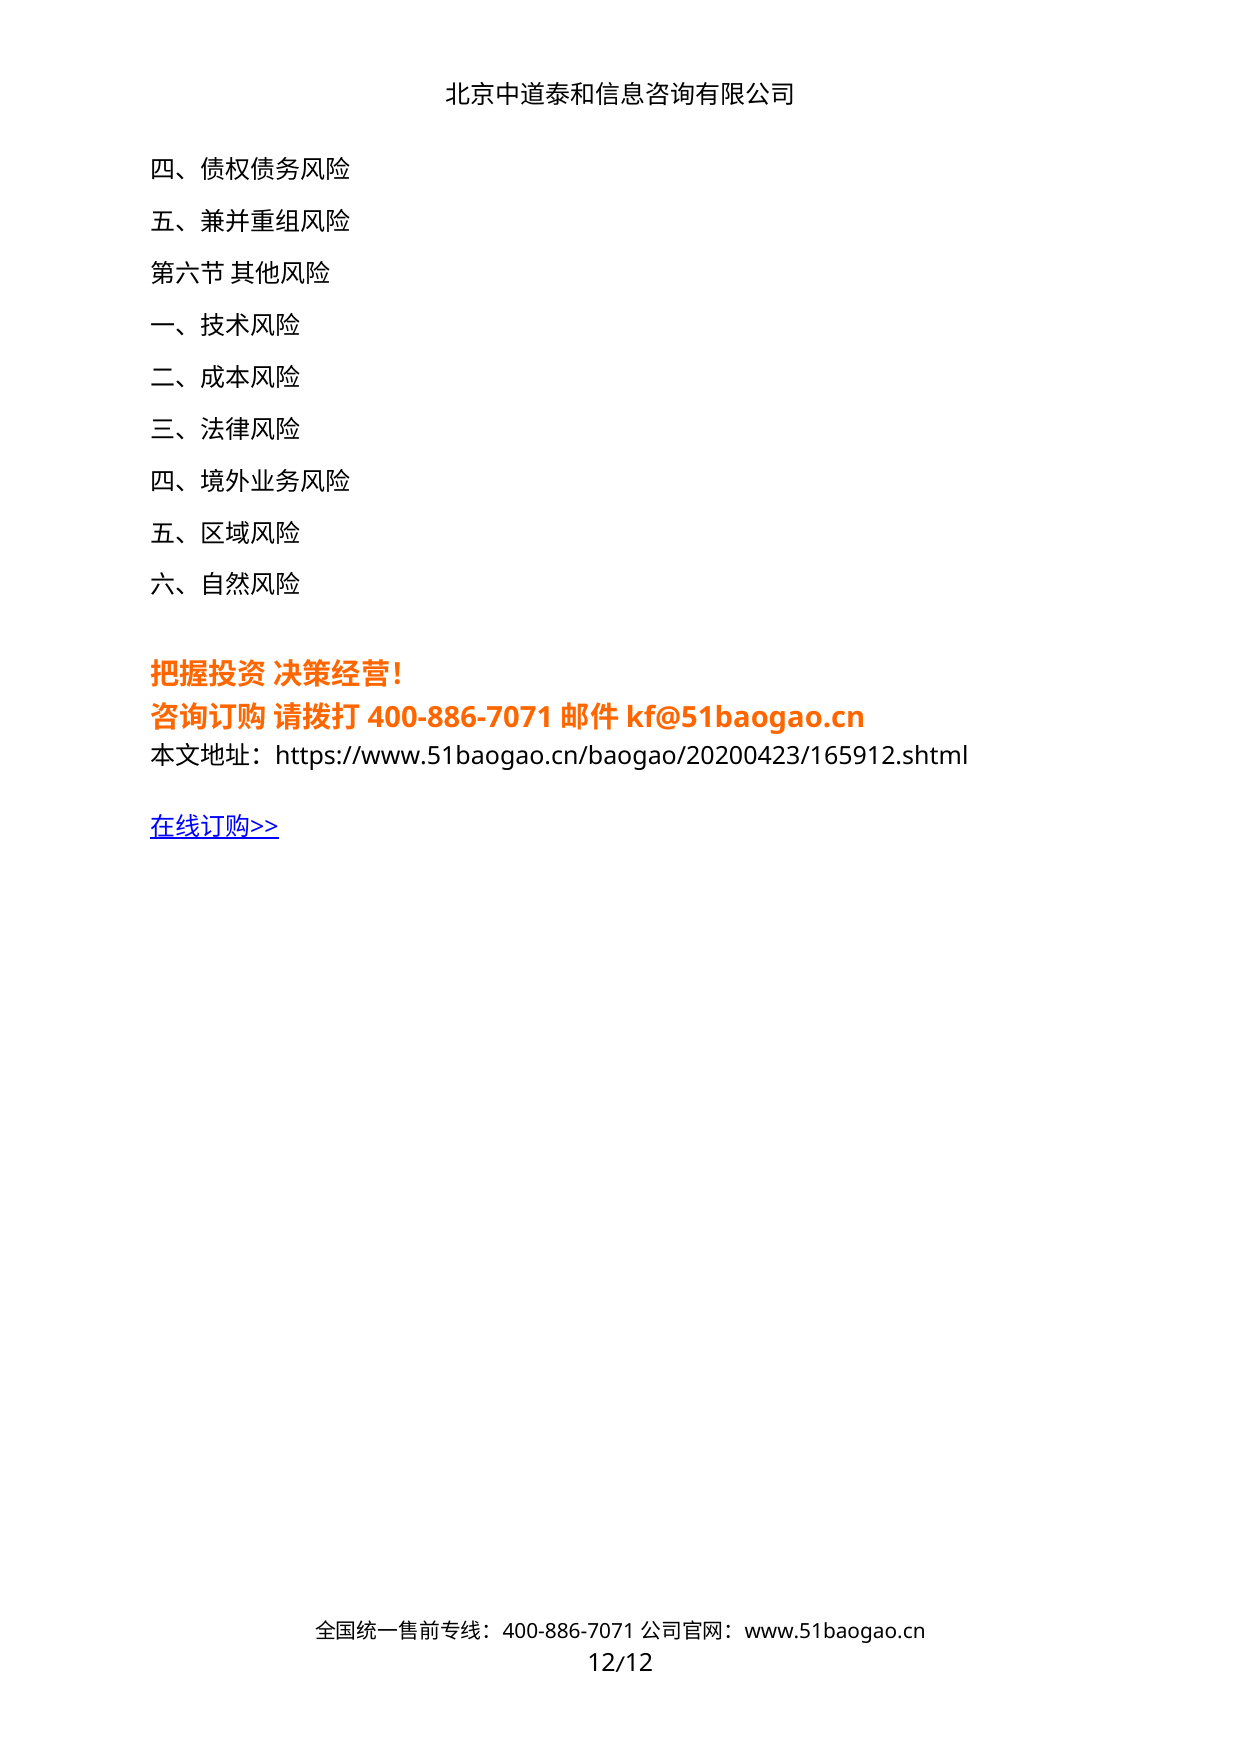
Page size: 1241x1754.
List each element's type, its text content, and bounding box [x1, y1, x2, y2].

text 四、境外业务风险 [150, 461, 1090, 497]
text 三、法律风险 [150, 409, 1090, 446]
text 在线订购>> [150, 772, 1090, 842]
text 一、技术风险 [150, 306, 1090, 342]
text 五、区域风险 [150, 513, 1090, 549]
text 把握投资 决策经营！咨询订购 请拨打 400-886-7071 邮件 kf@51baogao.cn本文地址：https://www.51baogao.cn/baogao/20200423/165912.shtml [150, 617, 1090, 772]
text 六、自然风险 [150, 565, 1090, 601]
text 五、兼并重组风险 [150, 202, 1090, 238]
text 二、成本风险 [150, 357, 1090, 394]
text 第六节 其他风险 [150, 254, 1090, 290]
text 四、债权债务风险 [150, 150, 1090, 186]
